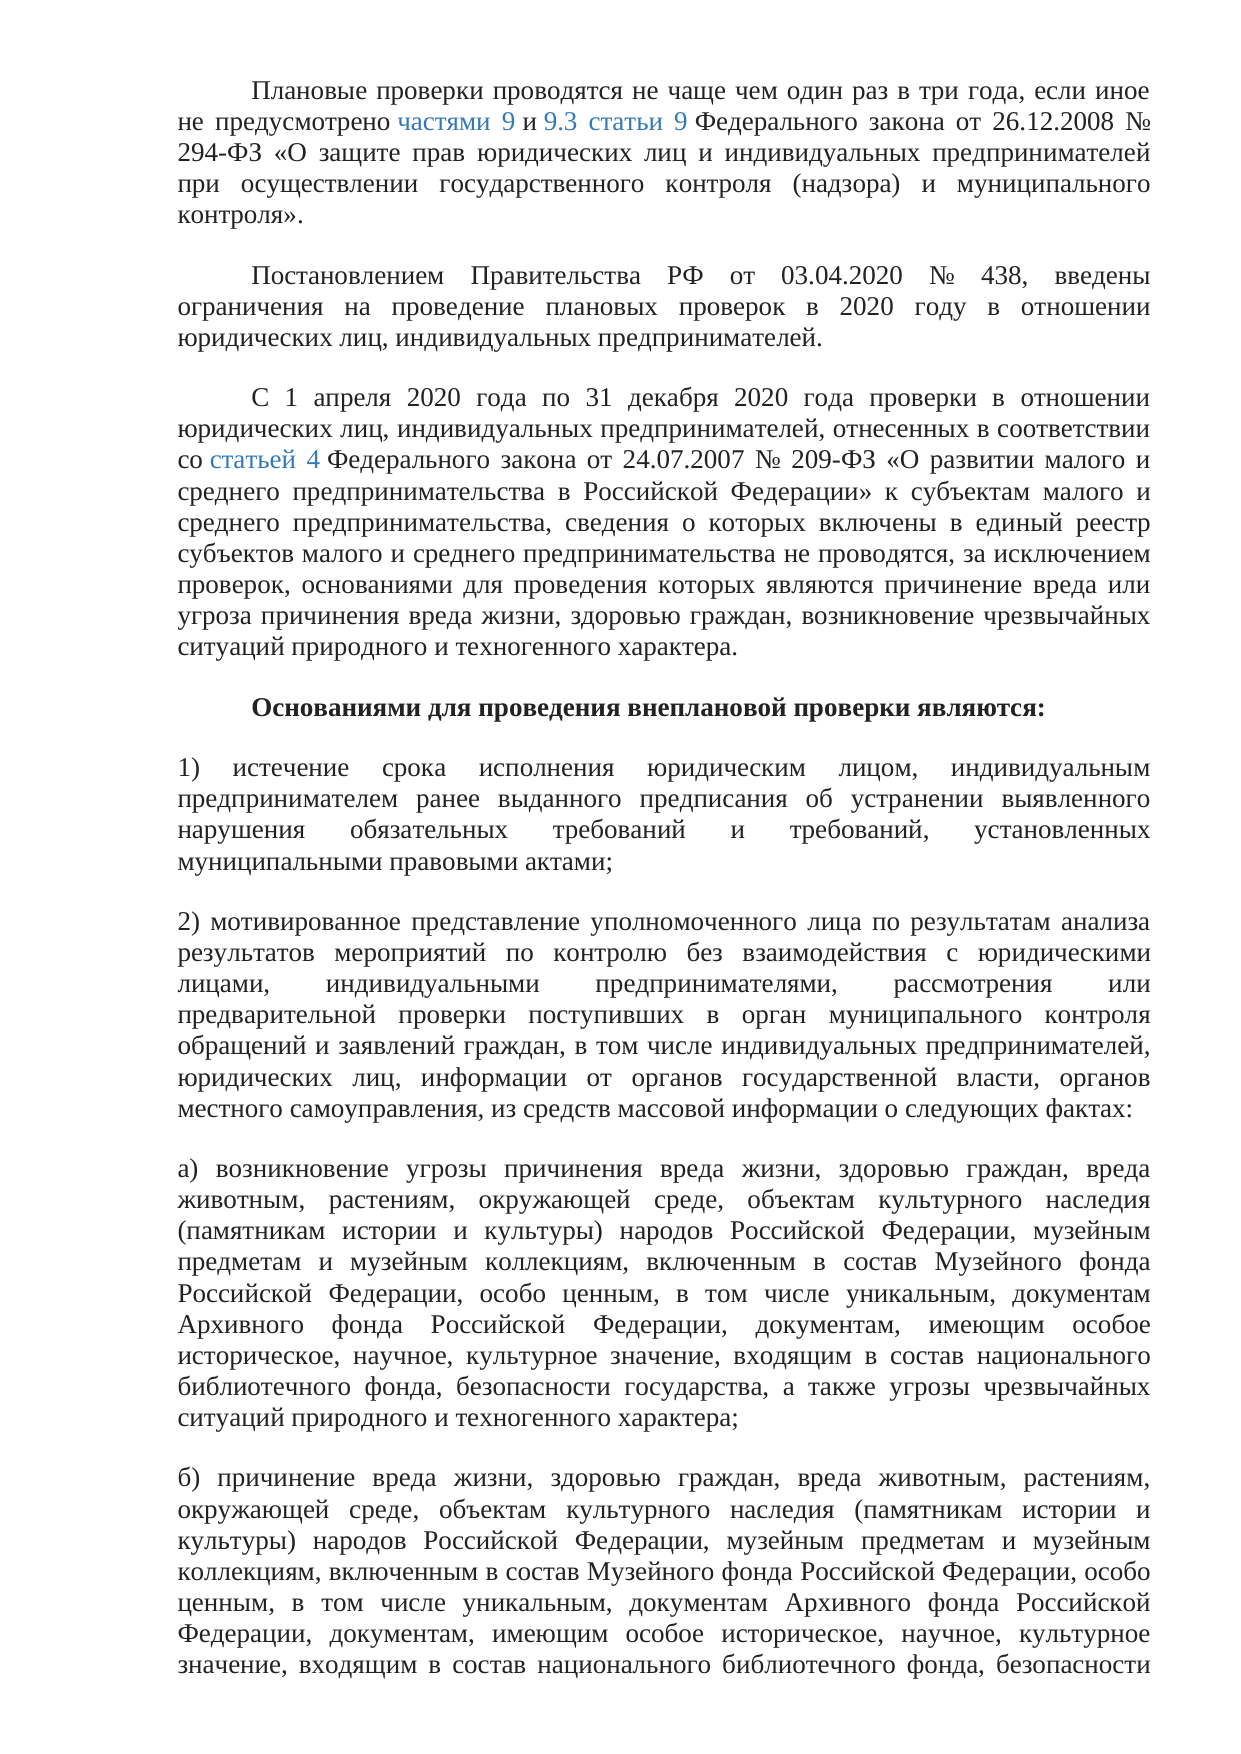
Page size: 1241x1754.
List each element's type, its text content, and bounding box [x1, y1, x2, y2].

text С 1 апреля 2020 года по 31 декабря 2020 года проверки в отношении юридических лиц, индивидуальных предпринимателей, отнесенных в соответствии со статьей 4 Федерального закона от 24.07.2007 № 209-ФЗ «О развитии малого и среднего предпринимательства в Российской Федерации» к субъектам малого и среднего предпринимательства, сведения о которых включены в единый реестр субъектов малого и среднего предпринимательства не проводятся, за исключением проверок, основаниями для проведения которых являются причинение вреда или угроза причинения вреда жизни, здоровью граждан, возникновение чрезвычайных ситуаций природного и техногенного характера. [177, 381, 1152, 662]
text Основаниями для проведения внеплановой проверки являются: [177, 691, 1152, 722]
text 2) мотивированное представление уполномоченного лица по результатам анализа результатов мероприятий по контролю без взаимодействия с юридическими лицами, индивидуальными предпринимателями, рассмотрения или предварительной проверки поступивших в орган муниципального контроля обращений и заявлений граждан, в том числе индивидуальных предпринимателей, юридических лиц, информации от органов государственной власти, органов местного самоуправления, из средств массовой информации о следующих фактах: [177, 905, 1152, 1123]
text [177, 1462, 1152, 1679]
text 1) истечение срока исполнения юридическим лицом, индивидуальным предпринимателем ранее выданного предписания об устранении выявленного нарушения обязательных требований и требований, установленных муниципальными правовыми актами; [177, 751, 1152, 876]
text Постановлением Правительства РФ от 03.04.2020 № 438, введены ограничения на проведение плановых проверок в 2020 году в отношении юридических лиц, индивидуальных предпринимателей. [177, 259, 1152, 352]
text Плановые проверки проводятся не чаще чем один раз в три года, если иное не предусмотрено частями 9 и 9.3 статьи 9 Федерального закона от 26.12.2008 № 294-ФЗ «О защите прав юридических лиц и индивидуальных предпринимателей при осуществлении государственного контроля (надзора) и муниципального контроля». [177, 74, 1152, 229]
text а) возникновение угрозы причинения вреда жизни, здоровью граждан, вреда животным, растениям, окружающей среде, объектам культурного наследия (памятникам истории и культуры) народов Российской Федерации, музейным предметам и музейным коллекциям, включенным в состав Музейного фонда Российской Федерации, особо ценным, в том числе уникальным, документам Архивного фонда Российской Федерации, документам, имеющим особое историческое, научное, культурное значение, входящим в состав национального библиотечного фонда, безопасности государства, а также угрозы чрезвычайных ситуаций природного и техногенного характера; [177, 1152, 1152, 1432]
